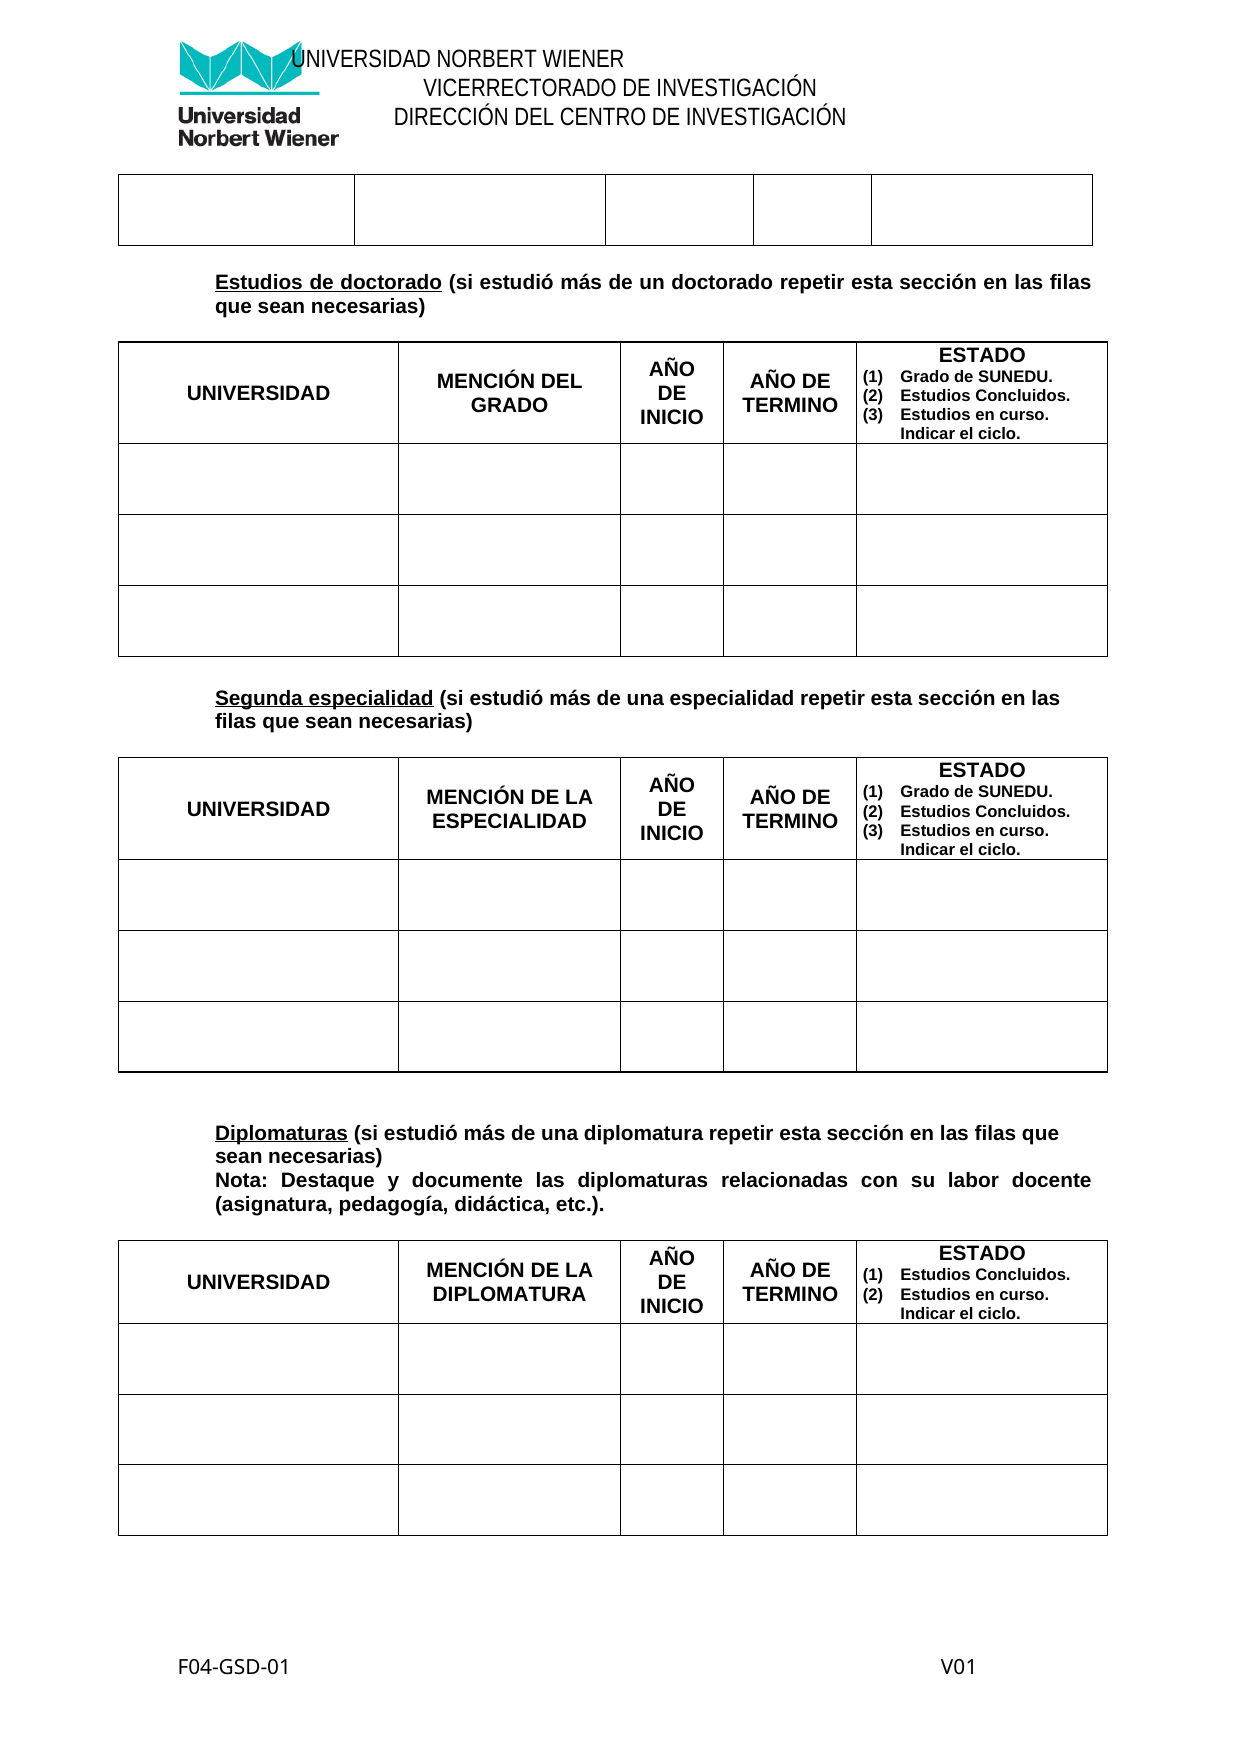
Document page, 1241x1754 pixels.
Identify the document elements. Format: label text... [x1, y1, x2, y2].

table_cell [621, 444, 723, 514]
table_cell [119, 586, 398, 656]
table_header ESTADO Estudios Concluidos. Estudios en curso. Indicar el ciclo. [857, 1241, 1107, 1323]
table_cell [857, 1395, 1107, 1464]
text Segunda especialidad (si estudió más de una especialidad repetir esta sección en las filas que sean necesarias) [215, 685, 1093, 733]
table_cell [119, 931, 398, 1001]
table_cell [399, 586, 620, 656]
table_header ESTADO Grado de SUNEDU. Estudios Concluidos. Estudios en curso. Indicar el ciclo. [857, 343, 1107, 443]
table_cell [399, 1324, 620, 1393]
table_cell [399, 1395, 620, 1464]
table_cell [857, 1465, 1107, 1535]
table_cell [119, 860, 398, 930]
table_header MENCIÓN DE LA DIPLOMATURA [399, 1241, 620, 1323]
table_header AÑO DE TERMINO [724, 758, 856, 859]
text Nota: Destaque y documente las diplomaturas relacionadas con su labor docente (asignatura, pedagogía, didáctica, etc.). [215, 1168, 1093, 1216]
table_header AÑO DE TERMINO [724, 1241, 856, 1323]
table_cell [399, 444, 620, 514]
table_cell [621, 1395, 723, 1464]
table_cell [857, 1324, 1107, 1393]
picture [177, 39, 342, 152]
table_header MENCIÓN DEL GRADO [399, 343, 620, 443]
table_header UNIVERSIDAD [119, 343, 398, 443]
table_header AÑO DE TERMINO [724, 343, 856, 443]
table_cell [399, 515, 620, 585]
table_cell [724, 931, 856, 1001]
table_header AÑO DE INICIO [621, 1241, 723, 1323]
table_cell [857, 444, 1107, 514]
table_header AÑO DE INICIO [621, 343, 723, 443]
table_header AÑO DE INICIO [621, 758, 723, 859]
table_cell [857, 515, 1107, 585]
table_header ESTADO Grado de SUNEDU. Estudios Concluidos. Estudios en curso. Indicar el ciclo. [857, 758, 1107, 859]
table_header MENCIÓN DE LA ESPECIALIDAD [399, 758, 620, 859]
table_cell [724, 860, 856, 930]
table_cell [724, 1395, 856, 1464]
table_cell [399, 931, 620, 1001]
table_cell [399, 1002, 620, 1071]
table_cell [621, 515, 723, 585]
text Diplomaturas (si estudió más de una diplomatura repetir esta sección en las filas que sean necesarias) [215, 1120, 1093, 1168]
table_cell [399, 1465, 620, 1535]
table_cell [355, 175, 605, 244]
table_cell [119, 1395, 398, 1464]
table_cell [399, 860, 620, 930]
table_cell [119, 175, 354, 244]
table_cell [621, 931, 723, 1001]
table_cell [724, 586, 856, 656]
table_cell [754, 175, 871, 244]
table_cell [621, 586, 723, 656]
table_cell [119, 444, 398, 514]
table_cell [621, 1002, 723, 1071]
table_cell [857, 1002, 1107, 1071]
table_cell [119, 515, 398, 585]
table_cell [857, 860, 1107, 930]
table_cell [724, 444, 856, 514]
table_cell [857, 586, 1107, 656]
table_cell [724, 515, 856, 585]
table_cell [724, 1465, 856, 1535]
table_cell [724, 1002, 856, 1071]
table_cell [857, 931, 1107, 1001]
table_cell [119, 1002, 398, 1071]
table_cell [621, 1324, 723, 1393]
table_cell [621, 1465, 723, 1535]
text Estudios de doctorado (si estudió más de un doctorado repetir esta sección en las filas que sean necesarias) [215, 269, 1093, 317]
table_cell [872, 175, 1092, 244]
table_cell [724, 1324, 856, 1393]
table_cell [621, 860, 723, 930]
table_cell [119, 1465, 398, 1535]
table_cell [119, 1324, 398, 1393]
table_header UNIVERSIDAD [119, 1241, 398, 1323]
table_header UNIVERSIDAD [119, 758, 398, 859]
table_cell [606, 175, 753, 244]
